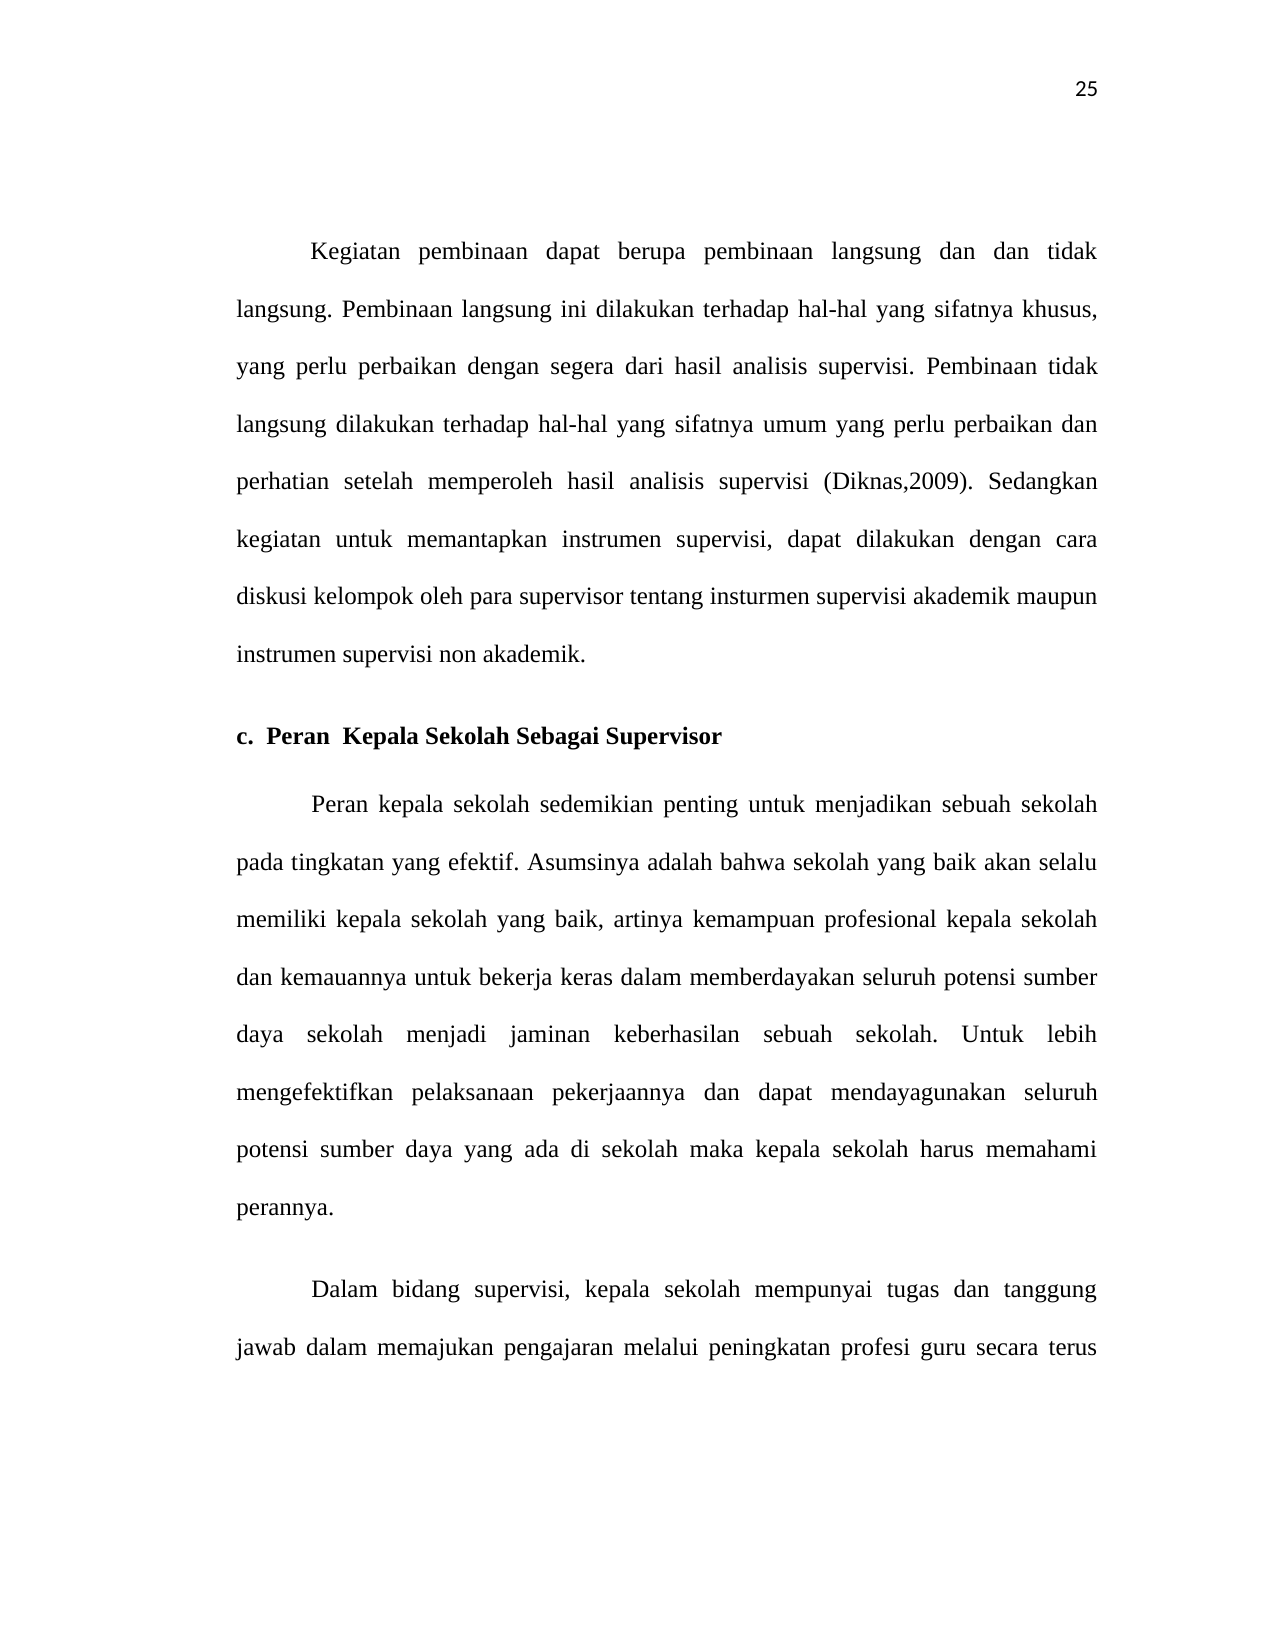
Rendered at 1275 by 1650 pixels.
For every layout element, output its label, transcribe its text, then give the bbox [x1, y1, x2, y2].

text c. Peran Kepala Sekolah Sebagai Supervisor [236, 721, 1098, 750]
text Peran kepala sekolah sedemikian penting untuk menjadikan sebuah sekolah pada tingkatan yang efektif. Asumsinya adalah bahwa sekolah yang baik akan selalu memiliki kepala sekolah yang baik, artinya kemampuan profesional kepala sekolah dan kemauannya untuk bekerja keras dalam memberdayakan seluruh potensi sumber daya sekolah menjadi jaminan keberhasilan sebuah sekolah. Untuk lebih mengefektifkan pelaksanaan pekerjaannya dan dapat mendayagunakan seluruh potensi sumber daya yang ada di sekolah maka kepala sekolah harus memahami perannya. [236, 789, 1098, 1221]
text Kegiatan pembinaan dapat berupa pembinaan langsung dan dan tidak langsung. Pembinaan langsung ini dilakukan terhadap hal-hal yang sifatnya khusus, yang perlu perbaikan dengan segera dari hasil analisis supervisi. Pembinaan tidak langsung dilakukan terhadap hal-hal yang sifatnya umum yang perlu perbaikan dan perhatian setelah memperoleh hasil analisis supervisi (Diknas,2009). Sedangkan kegiatan untuk memantapkan instrumen supervisi, dapat dilakukan dengan cara diskusi kelompok oleh para supervisor tentang insturmen supervisi akademik maupun instrumen supervisi non akademik. [236, 236, 1098, 667]
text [236, 1274, 1098, 1361]
